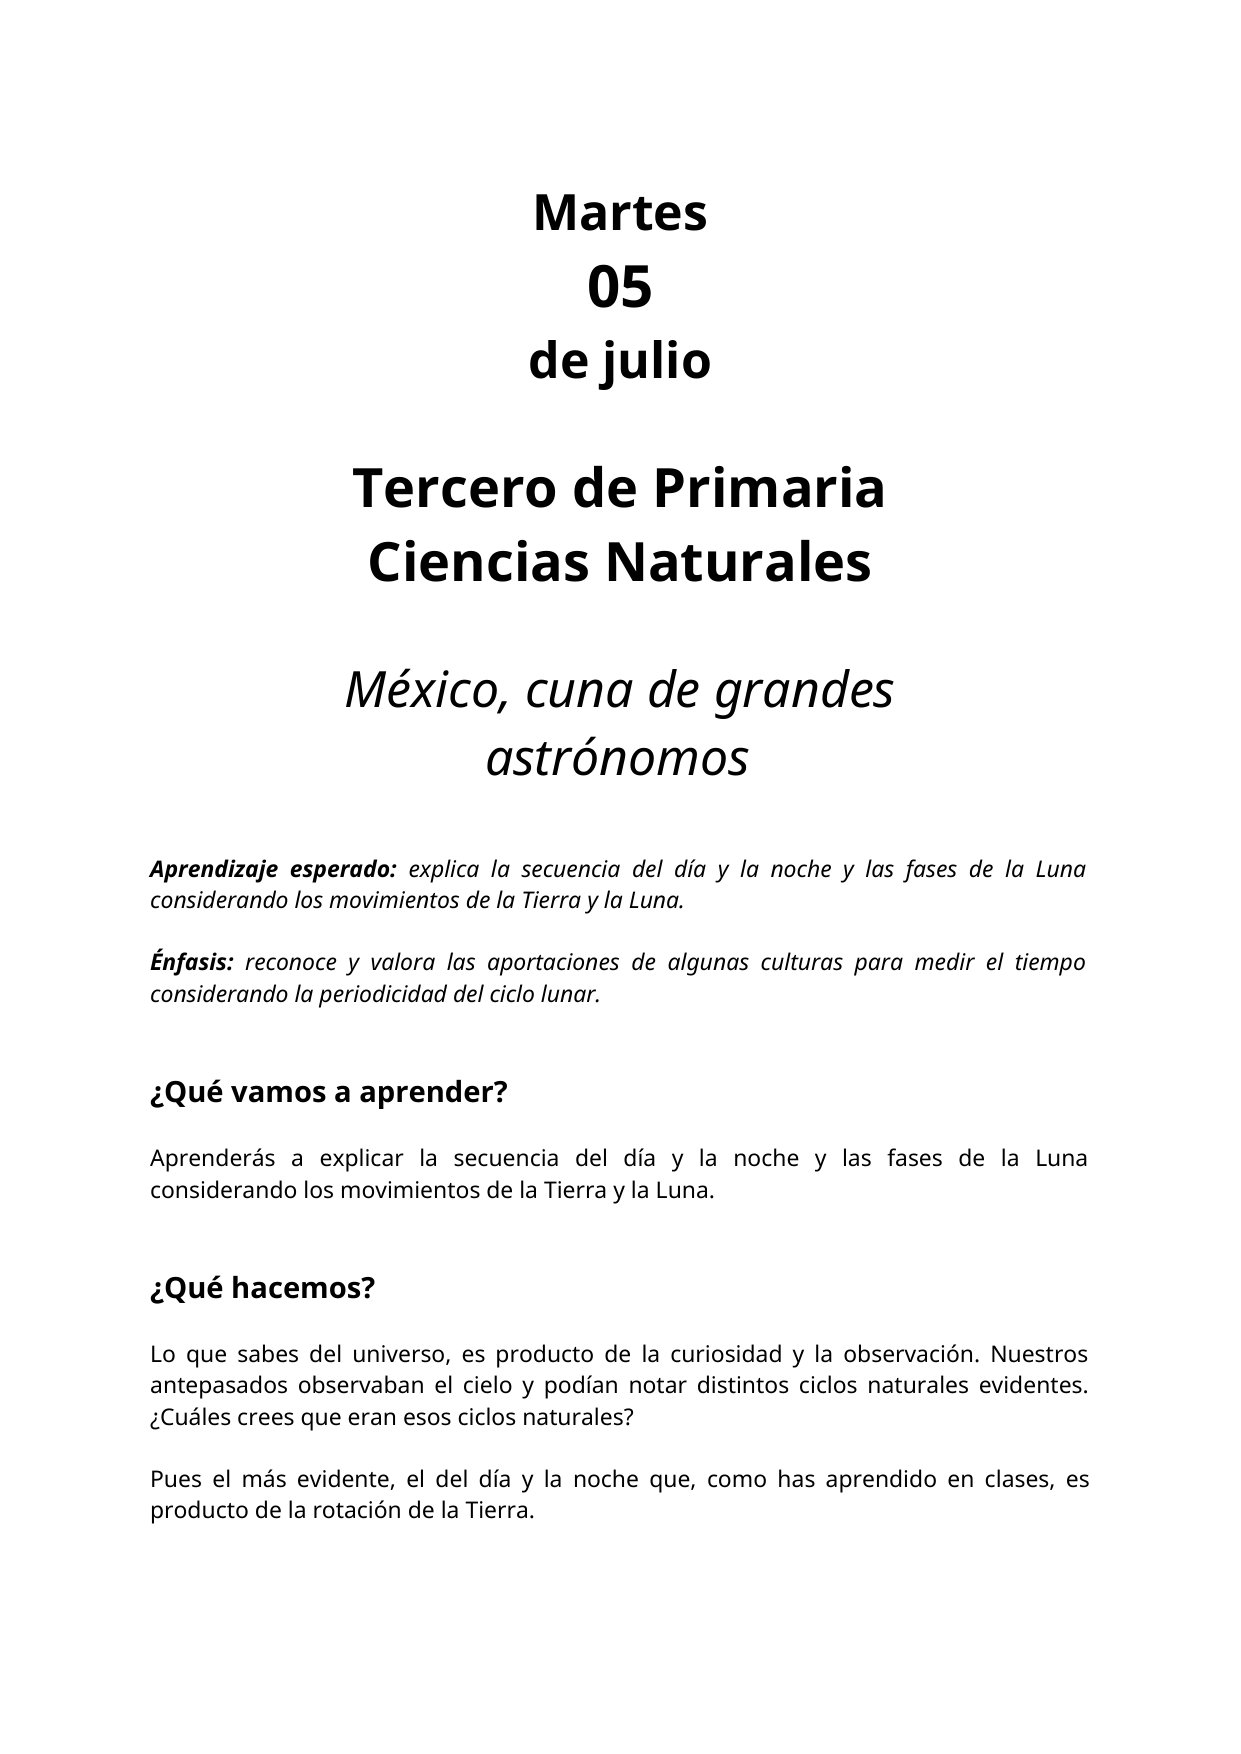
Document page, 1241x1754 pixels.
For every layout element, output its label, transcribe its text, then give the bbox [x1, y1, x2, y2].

text Énfasis: reconoce y valora las aportaciones de algunas culturas para medir el tiempo considerando la periodicidad del ciclo lunar. [150, 946, 1090, 1009]
text Aprendizaje esperado: explica la secuencia del día y la noche y las fases de la Luna considerando los movimientos de la Tierra y la Luna. [150, 853, 1090, 915]
text Martes [150, 177, 1090, 245]
text astrónomos [150, 722, 1090, 790]
text Tercero de Primaria [150, 449, 1090, 523]
text 05 [150, 245, 1090, 325]
text ¿Qué hacemos? [150, 1267, 1090, 1307]
text Lo que sabes del universo, es producto de la curiosidad y la observación. Nuestros antepasados observaban el cielo y podían notar distintos ciclos naturales evidentes. ¿Cuáles crees que eran esos ciclos naturales? [150, 1338, 1090, 1432]
text Aprenderás a explicar la secuencia del día y la noche y las fases de la Luna considerando los movimientos de la Tierra y la Luna. [150, 1142, 1090, 1205]
text México, cuna de grandes [150, 654, 1090, 722]
text ¿Qué vamos a aprender? [150, 1071, 1090, 1111]
text Pues el más evidente, el del día y la noche que, como has aprendido en clases, es producto de la rotación de la Tierra. [150, 1463, 1090, 1526]
text de julio [150, 325, 1090, 393]
text Ciencias Naturales [150, 523, 1090, 597]
